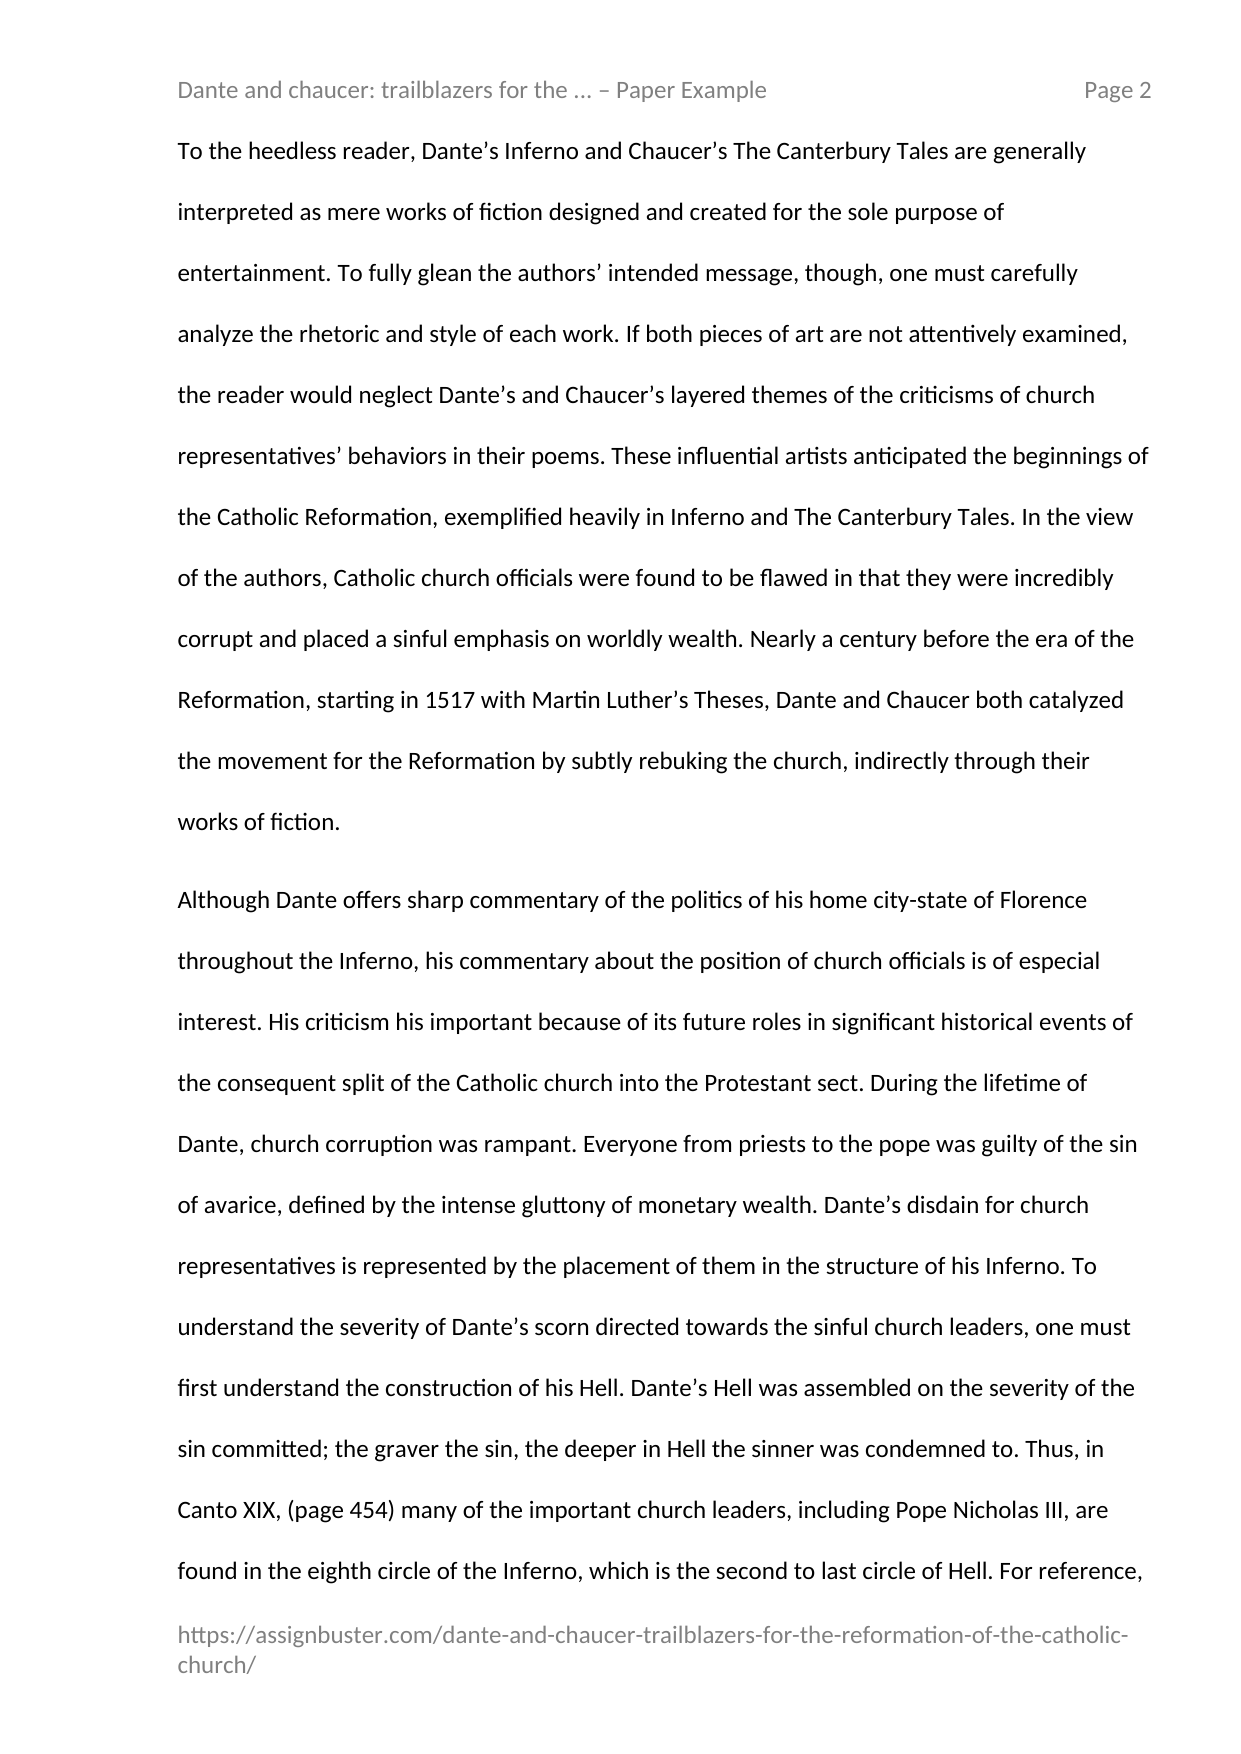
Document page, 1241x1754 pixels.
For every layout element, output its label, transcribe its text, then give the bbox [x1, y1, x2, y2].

text To the heedless reader, Dante’s Inferno and Chaucer’s The Canterbury Tales are generally interpreted as mere works of fiction designed and created for the sole purpose of entertainment. To fully glean the authors’ intended message, though, one must carefully analyze the rhetoric and style of each work. If both pieces of art are not attentively examined, the reader would neglect Dante’s and Chaucer’s layered themes of the criticisms of church representatives’ behaviors in their poems. These influential artists anticipated the beginnings of the Catholic Reformation, exemplified heavily in Inferno and The Canterbury Tales. In the view of the authors, Catholic church officials were found to be flawed in that they were incredibly corrupt and placed a sinful emphasis on worldly wealth. Nearly a century before the era of the Reformation, starting in 1517 with Martin Luther’s Theses, Dante and Chaucer both catalyzed the movement for the Reformation by subtly rebuking the church, indirectly through their works of fiction. [177, 135, 1152, 837]
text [177, 884, 1152, 1586]
